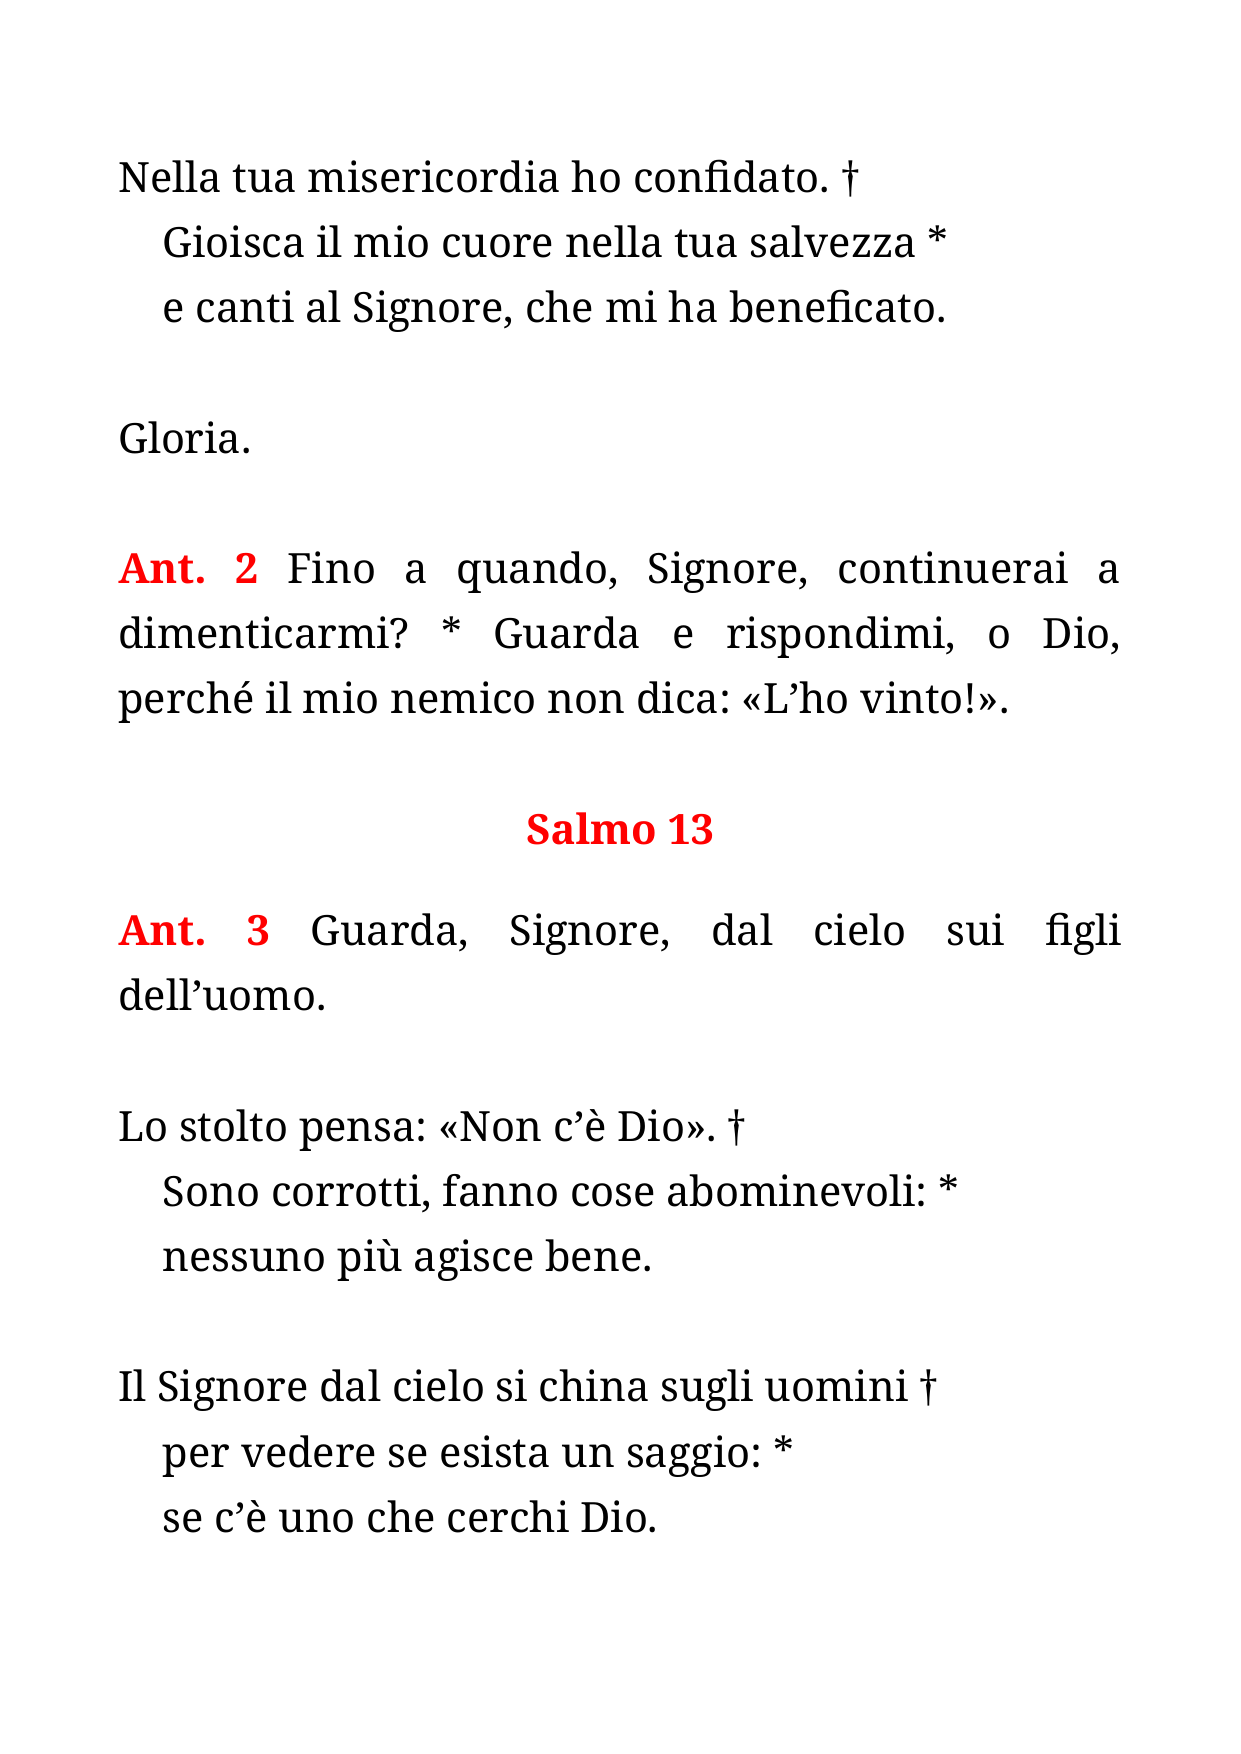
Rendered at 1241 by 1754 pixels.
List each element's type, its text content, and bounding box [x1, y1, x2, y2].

text nessuno più agisce bene. [118, 1227, 1122, 1284]
text Il Signore dal cielo si china sugli uomini † [118, 1357, 1122, 1414]
text Nella tua misericordia ho confidato. † [118, 148, 1122, 204]
text per vedere se esista un saggio: * [118, 1422, 1122, 1479]
text Sono corrotti, fanno cose abominevoli: * [118, 1162, 1122, 1218]
text Ant. 3 Guarda, Signore, dal cielo sui figli dell’uomo. [118, 901, 1122, 1023]
text Ant. 2 Fino a quando, Signore, continuerai a dimenticarmi? * Guarda e rispondimi, o Dio, perché il mio nemico non dica: «L’ho vinto!». [118, 539, 1122, 726]
text Gioisca il mio cuore nella tua salvezza * [118, 213, 1122, 269]
text Lo stolto pensa: «Non c’è Dio». † [118, 1096, 1122, 1153]
text se c’è uno che cerchi Dio. [118, 1488, 1122, 1544]
text e canti al Signore, che mi ha beneficato. [118, 278, 1122, 335]
text Gloria. [118, 408, 1122, 465]
text Salmo 13 [118, 800, 1122, 856]
